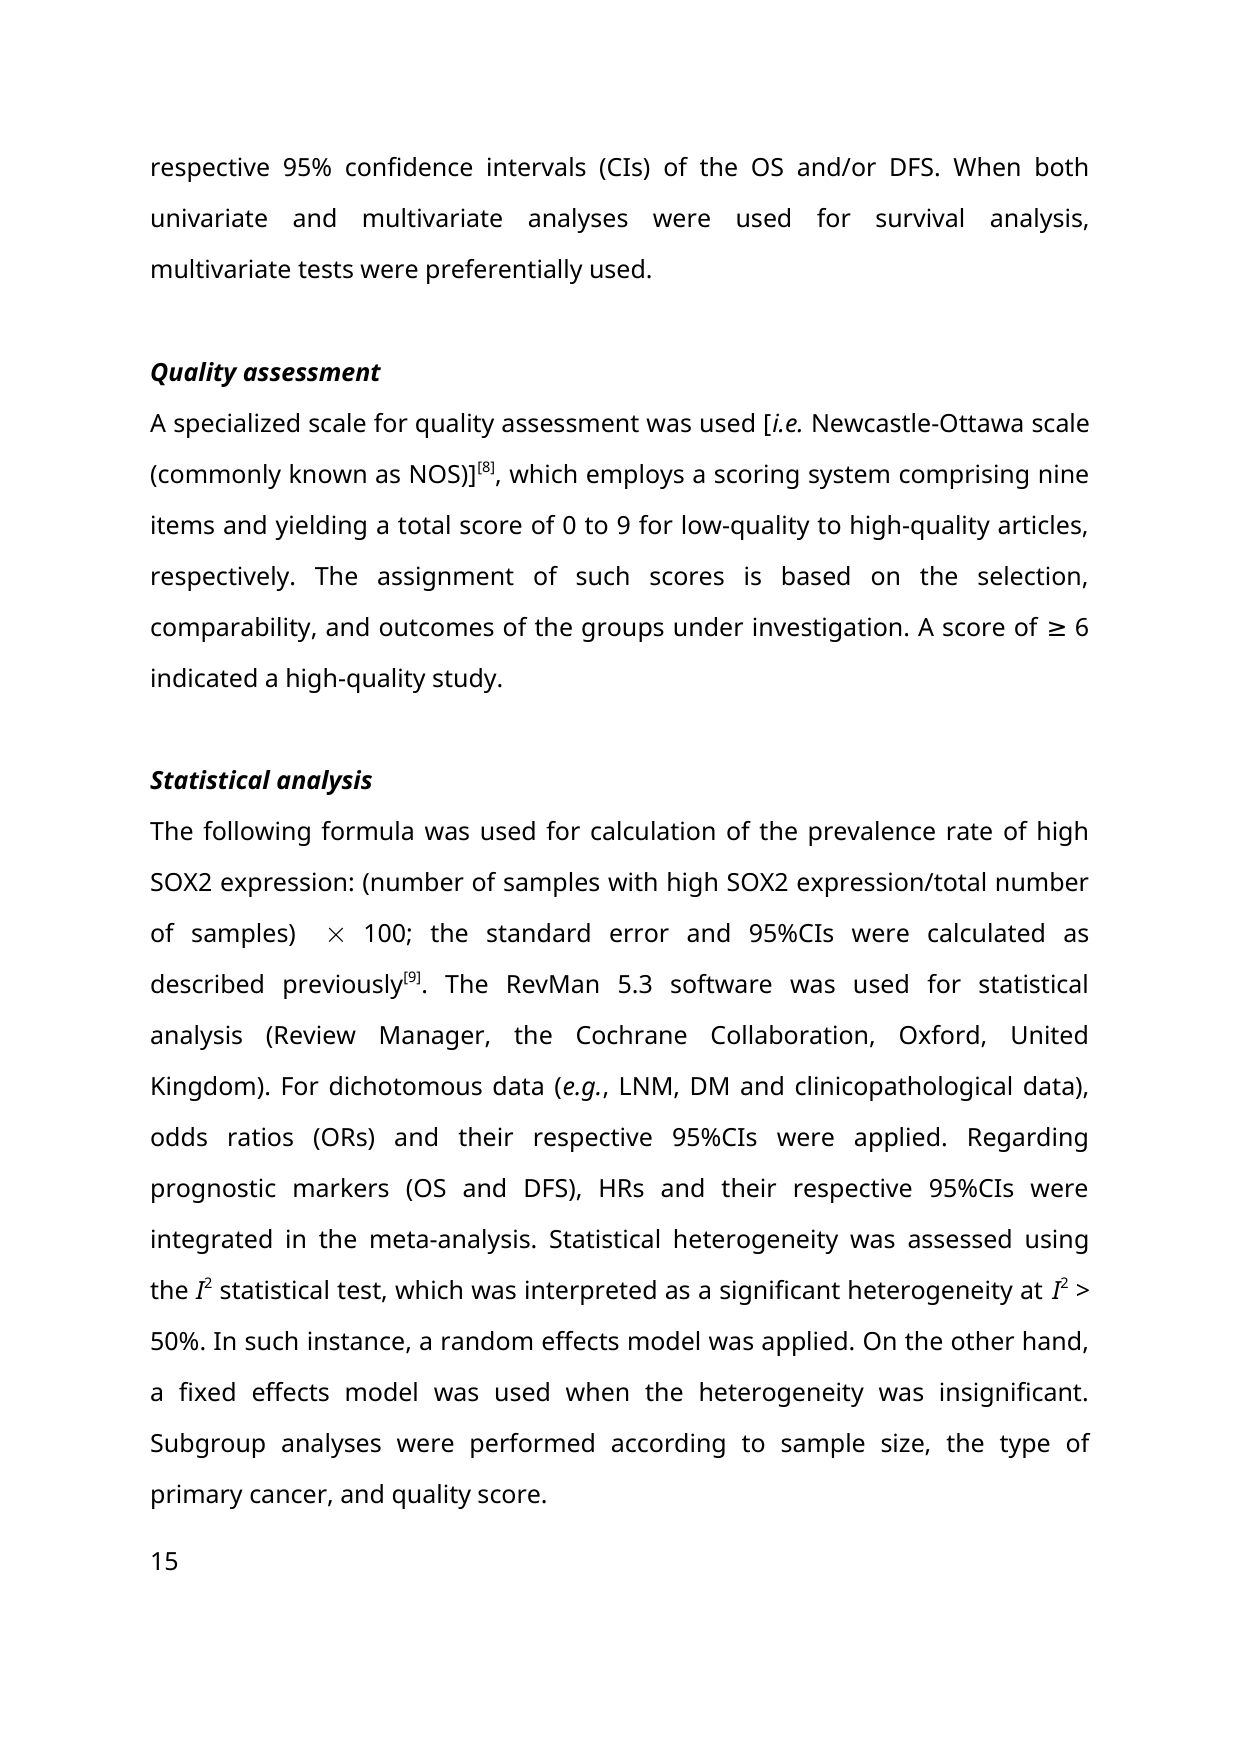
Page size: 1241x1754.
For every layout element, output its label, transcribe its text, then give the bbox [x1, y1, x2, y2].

text Statistical analysis [150, 762, 1090, 797]
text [150, 150, 1090, 286]
text Quality assessment [150, 354, 1090, 388]
text A specialized scale for quality assessment was used [i.e. Newcastle-Ottawa scale (commonly known as NOS)][8], which employs a scoring system comprising nine items and yielding a total score of 0 to 9 for low-quality to high-quality articles, respectively. The assignment of such scores is based on the selection, comparability, and outcomes of the groups under investigation. A score of ≥ 6 indicated a high-quality study. [150, 405, 1090, 694]
text The following formula was used for calculation of the prevalence rate of high SOX2 expression: (number of samples with high SOX2 expression/total number of samples) 100; the standard error and 95%CIs were calculated as described previously[9]. The RevMan 5.3 software was used for statistical analysis (Review Manager, the Cochrane Collaboration, Oxford, United Kingdom). For dichotomous data (e.g., LNM, DM and clinicopathological data), odds ratios (ORs) and their respective 95%CIs were applied. Regarding prognostic markers (OS and DFS), HRs and their respective 95%CIs were integrated in the meta-analysis. Statistical heterogeneity was assessed using the I2 statistical test, which was interpreted as a significant heterogeneity at I2 > 50%. In such instance, a random effects model was applied. On the other hand, a fixed effects model was used when the heterogeneity was insignificant. Subgroup analyses were performed according to sample size, the type of primary cancer, and quality score. [150, 813, 1090, 1511]
